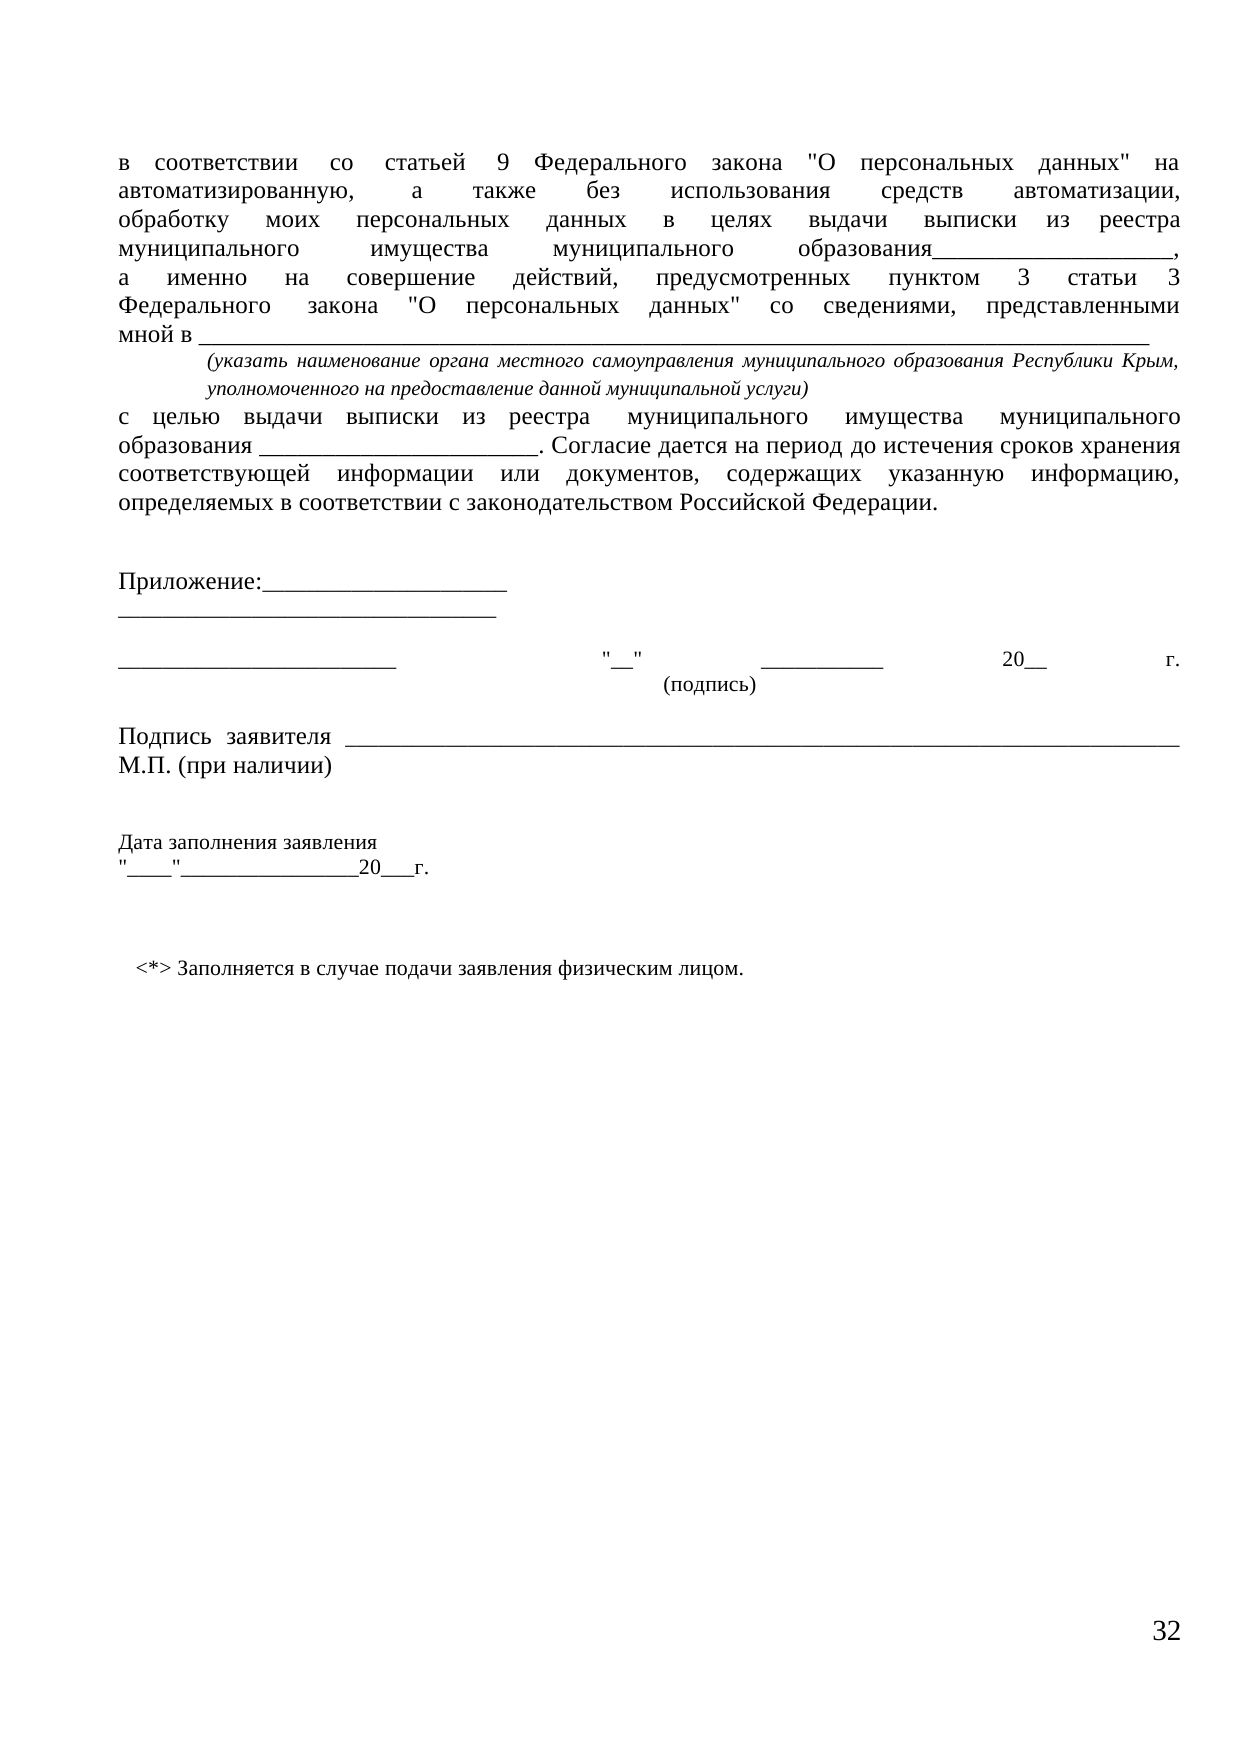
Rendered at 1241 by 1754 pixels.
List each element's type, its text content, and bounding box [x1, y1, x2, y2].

text с целью выдачи выписки из реестра муниципального имущества муниципального образования ______________________. Согласие дается на период до истечения сроков хранения соответствующей информации или документов, содержащих указанную информацию, определяемых в соответствии с законодательством Российской Федерации. [118, 401, 1181, 516]
text <*> Заполняется в случае подачи заявления физическим лицом. [118, 955, 1181, 980]
text в соответствии со статьей 9 Федерального закона "О персональных данных" на автоматизированную, а также без использования средств автоматизации, обработку моих персональных данных в целях выдачи выписки из реестра муниципального имущества муниципального образования___________________, а именно на совершение действий, предусмотренных пунктом 3 статьи 3 Федерального закона "О персональных данных" со сведениями, представленными мной в ___________________________________________________________________________ [118, 147, 1181, 348]
text Дата заполнения заявления [118, 829, 1181, 854]
text Приложение:______________________ __________________________________ _________________________ "__" ___________ 20__ г. (подпись) Подпись заявителя ___________________________________________________________________________ М.П. (при наличии) [118, 566, 1181, 779]
text "____"________________20___г. [118, 854, 1181, 905]
